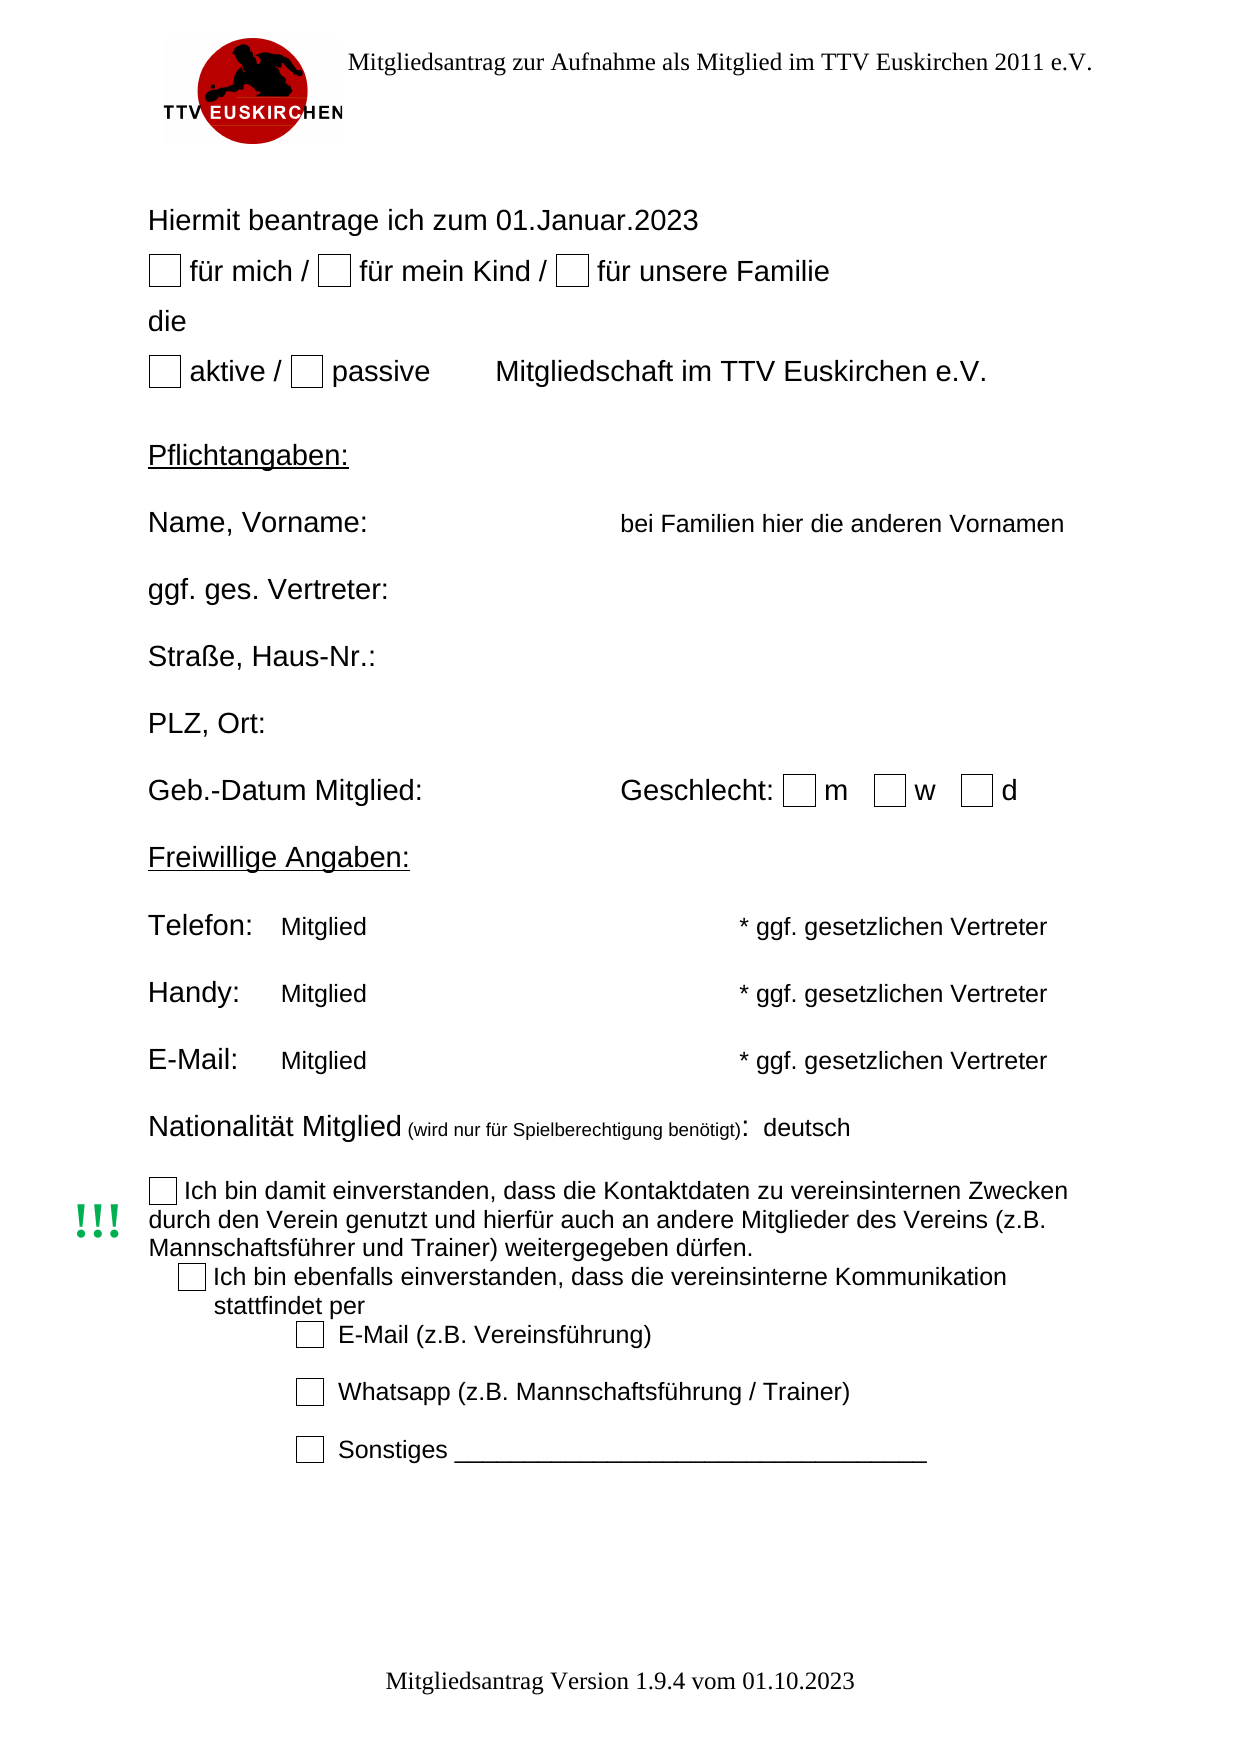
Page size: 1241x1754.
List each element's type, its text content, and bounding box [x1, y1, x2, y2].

text die [148, 304, 1092, 337]
text Pflichtangaben: Name, Vorname: bei Familien hier die anderen Vornamen [148, 438, 1092, 539]
text stattfindet per [148, 1291, 1092, 1320]
text PLZ, Ort: [148, 706, 1092, 740]
text Geb.-Datum Mitglied: Geschlecht: m w d [148, 773, 1092, 807]
text Straße, Haus-Nr.: [148, 639, 1092, 673]
text Ich bin damit einverstanden, dass die Kontaktdaten zu vereinsinternen Zwecken durch den Verein genutzt und hierfür auch an andere Mitglieder des Vereins (z.B. Mannschaftsführer und Trainer) weitergegeben dürfen. [148, 1176, 1092, 1262]
text Whatsapp (z.B. Mannschaftsführung / Trainer) [148, 1377, 1092, 1406]
text E-Mail (z.B. Vereinsführung) [148, 1320, 1092, 1377]
text Hiermit beantrage ich zum 01.. [148, 203, 1092, 237]
text Sonstiges __________________________________ [148, 1435, 1092, 1463]
text Ich bin ebenfalls einverstanden, dass die vereinsinterne Kommunikation [148, 1262, 1092, 1291]
picture [163, 38, 343, 144]
text Handy: Mitglied * ggf. gesetzlichen Vertreter [148, 975, 1092, 1008]
text aktive / passive Mitgliedschaft im Euskirchen e.V. [148, 354, 1092, 388]
text Freiwillige Angaben: Telefon: Mitglied * ggf. gesetzlichen Vertreter [148, 841, 1092, 941]
text Nationalität Mitglied (wird nur für Spielberechtigung benötigt): deutsch [148, 1109, 1092, 1142]
text ggf. ges. Vertreter: [148, 572, 1092, 606]
text E-Mail: Mitglied * ggf. gesetzlichen Vertreter [148, 1042, 1092, 1075]
text für mich / für mein Kind / für unsere Familie [148, 253, 1092, 287]
